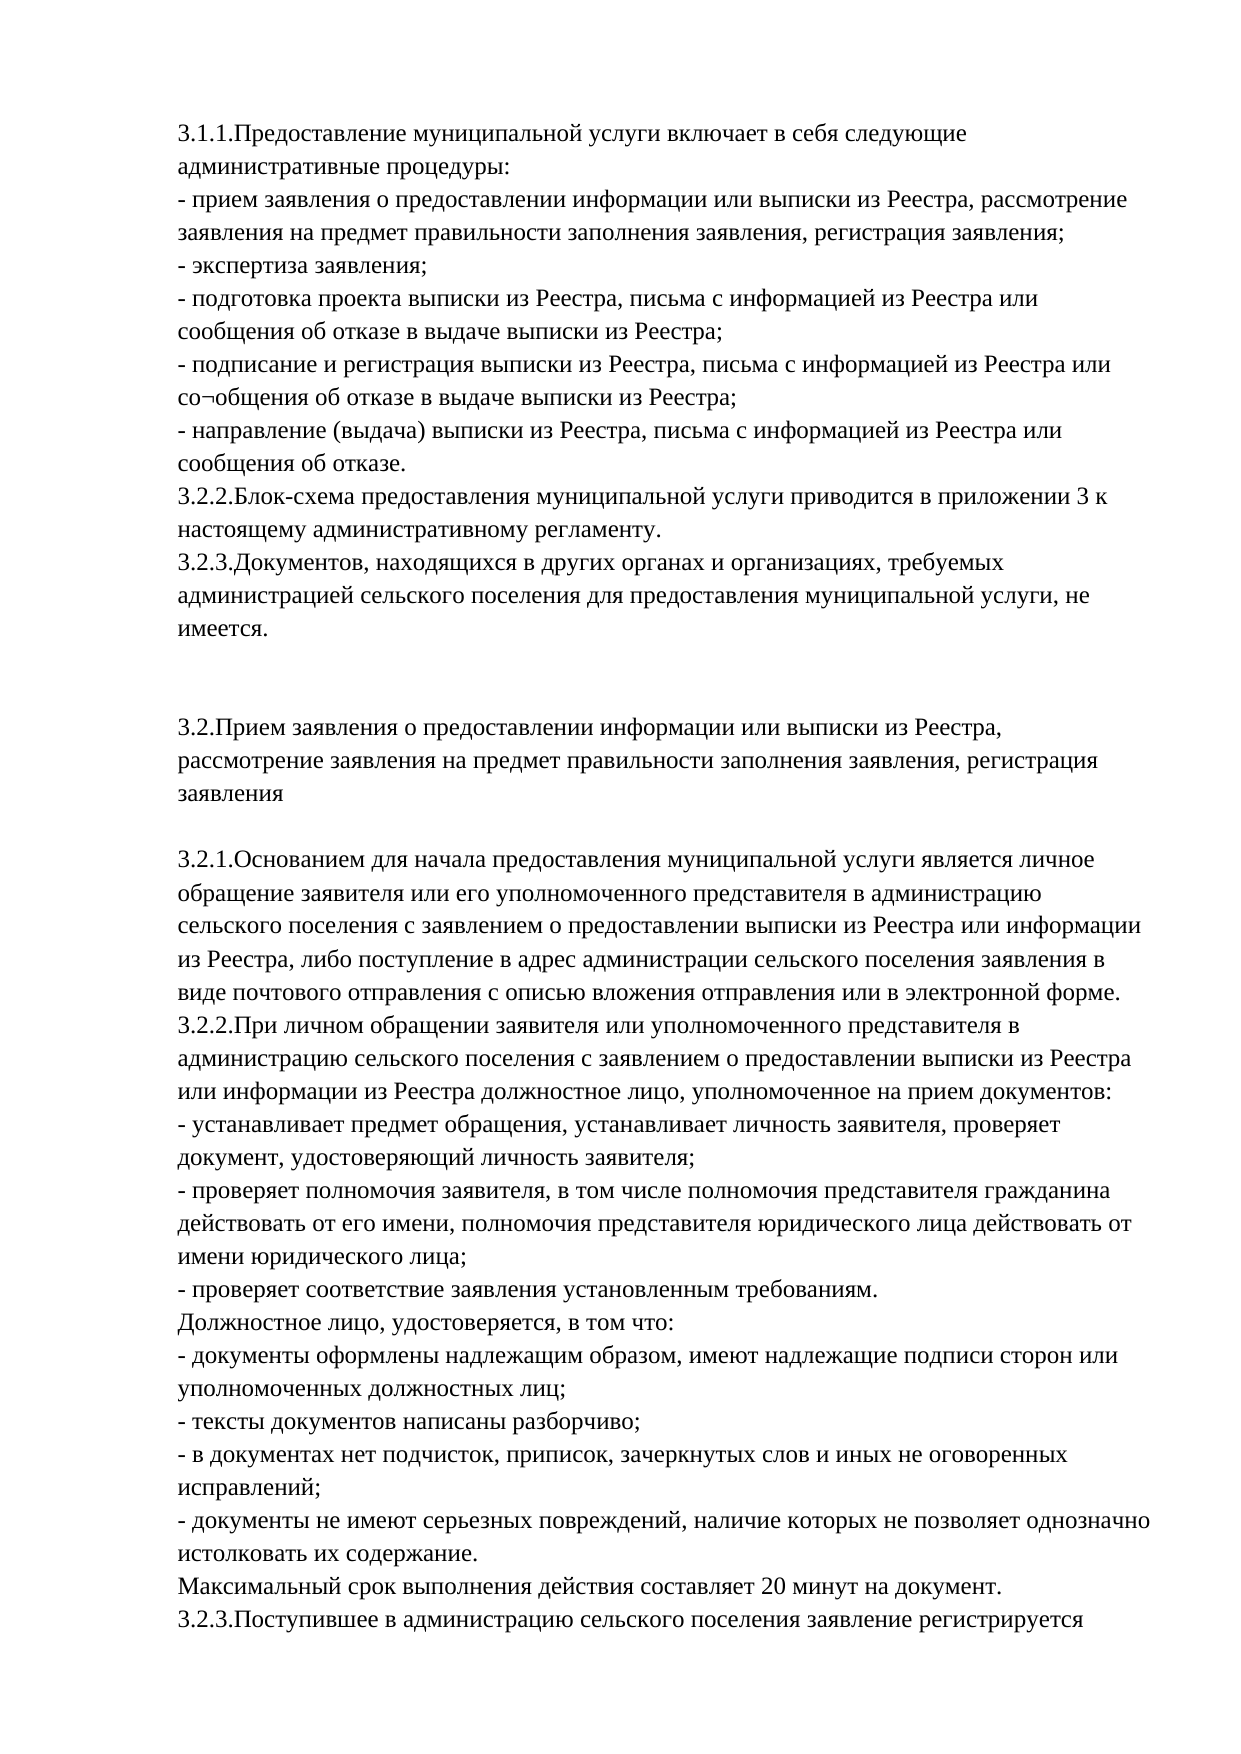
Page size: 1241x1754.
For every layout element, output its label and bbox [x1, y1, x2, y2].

text [177, 118, 1152, 1633]
